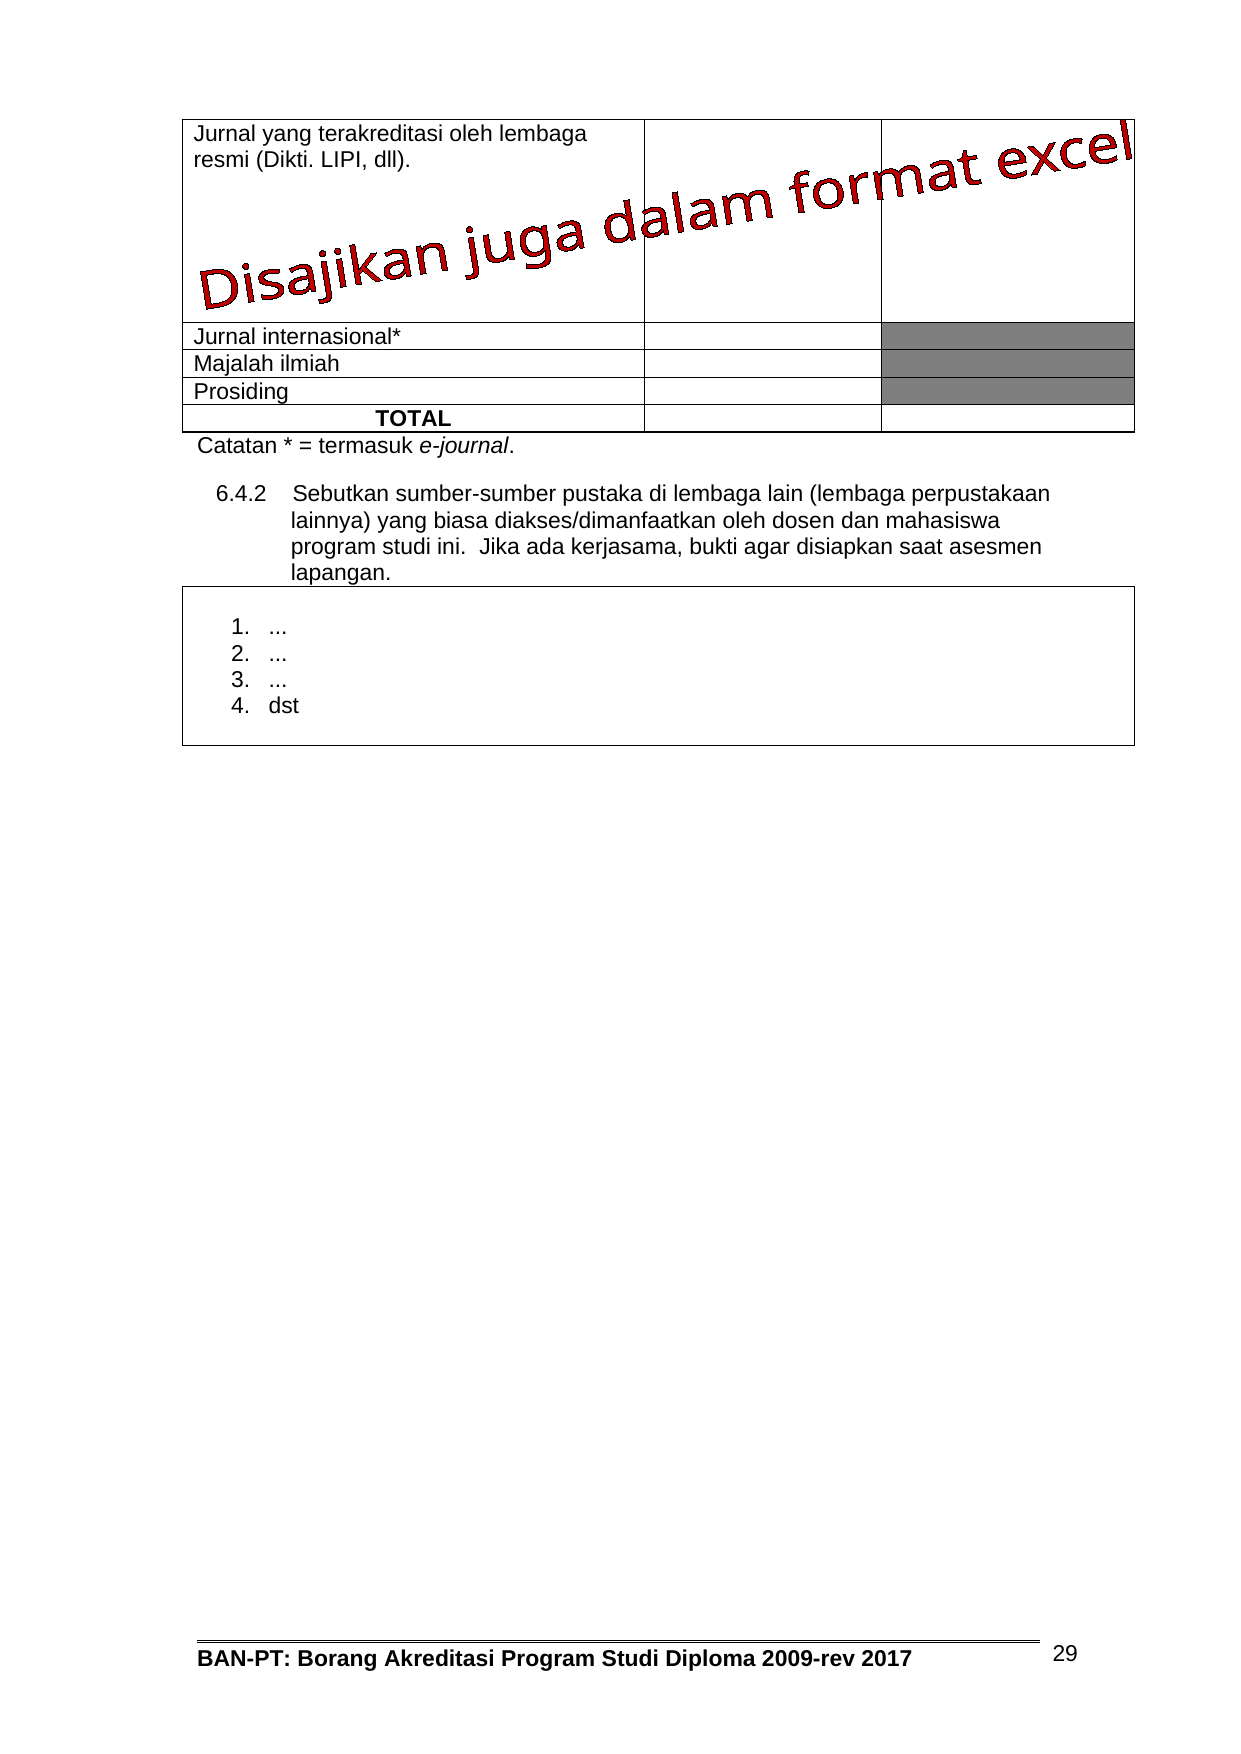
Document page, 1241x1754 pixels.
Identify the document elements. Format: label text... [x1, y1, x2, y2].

table_cell [882, 405, 1134, 431]
table_cell [882, 378, 1134, 404]
table_cell TOTAL [183, 405, 644, 431]
table_cell [645, 323, 881, 349]
table_cell Jurnal yang terakreditasi oleh lembaga resmi (Dikti. LIPI, dll). [183, 120, 644, 322]
table_cell [645, 378, 881, 404]
table_cell [882, 350, 1134, 377]
text 6.4.2 Sebutkan sumber-sumber pustaka di lembaga lain (lembaga perpustakaan lainnya) yang biasa diakses/dimanfaatkan oleh dosen dan mahasiswa program studi ini. Jika ada kerjasama, bukti agar disiapkan saat asesmen lapangan. [216, 480, 1078, 586]
table_cell [645, 405, 881, 431]
table_cell Majalah ilmiah [183, 350, 644, 377]
table_cell [645, 350, 881, 377]
table_cell [882, 323, 1134, 349]
table_cell Prosiding [183, 378, 644, 404]
text Catatan * = termasuk e-journal. [197, 433, 1078, 459]
table_cell Jurnal internasional* [183, 323, 644, 349]
table_cell [645, 120, 881, 322]
table_cell [882, 120, 1134, 322]
table_header ... ... ... dst [183, 587, 1134, 745]
